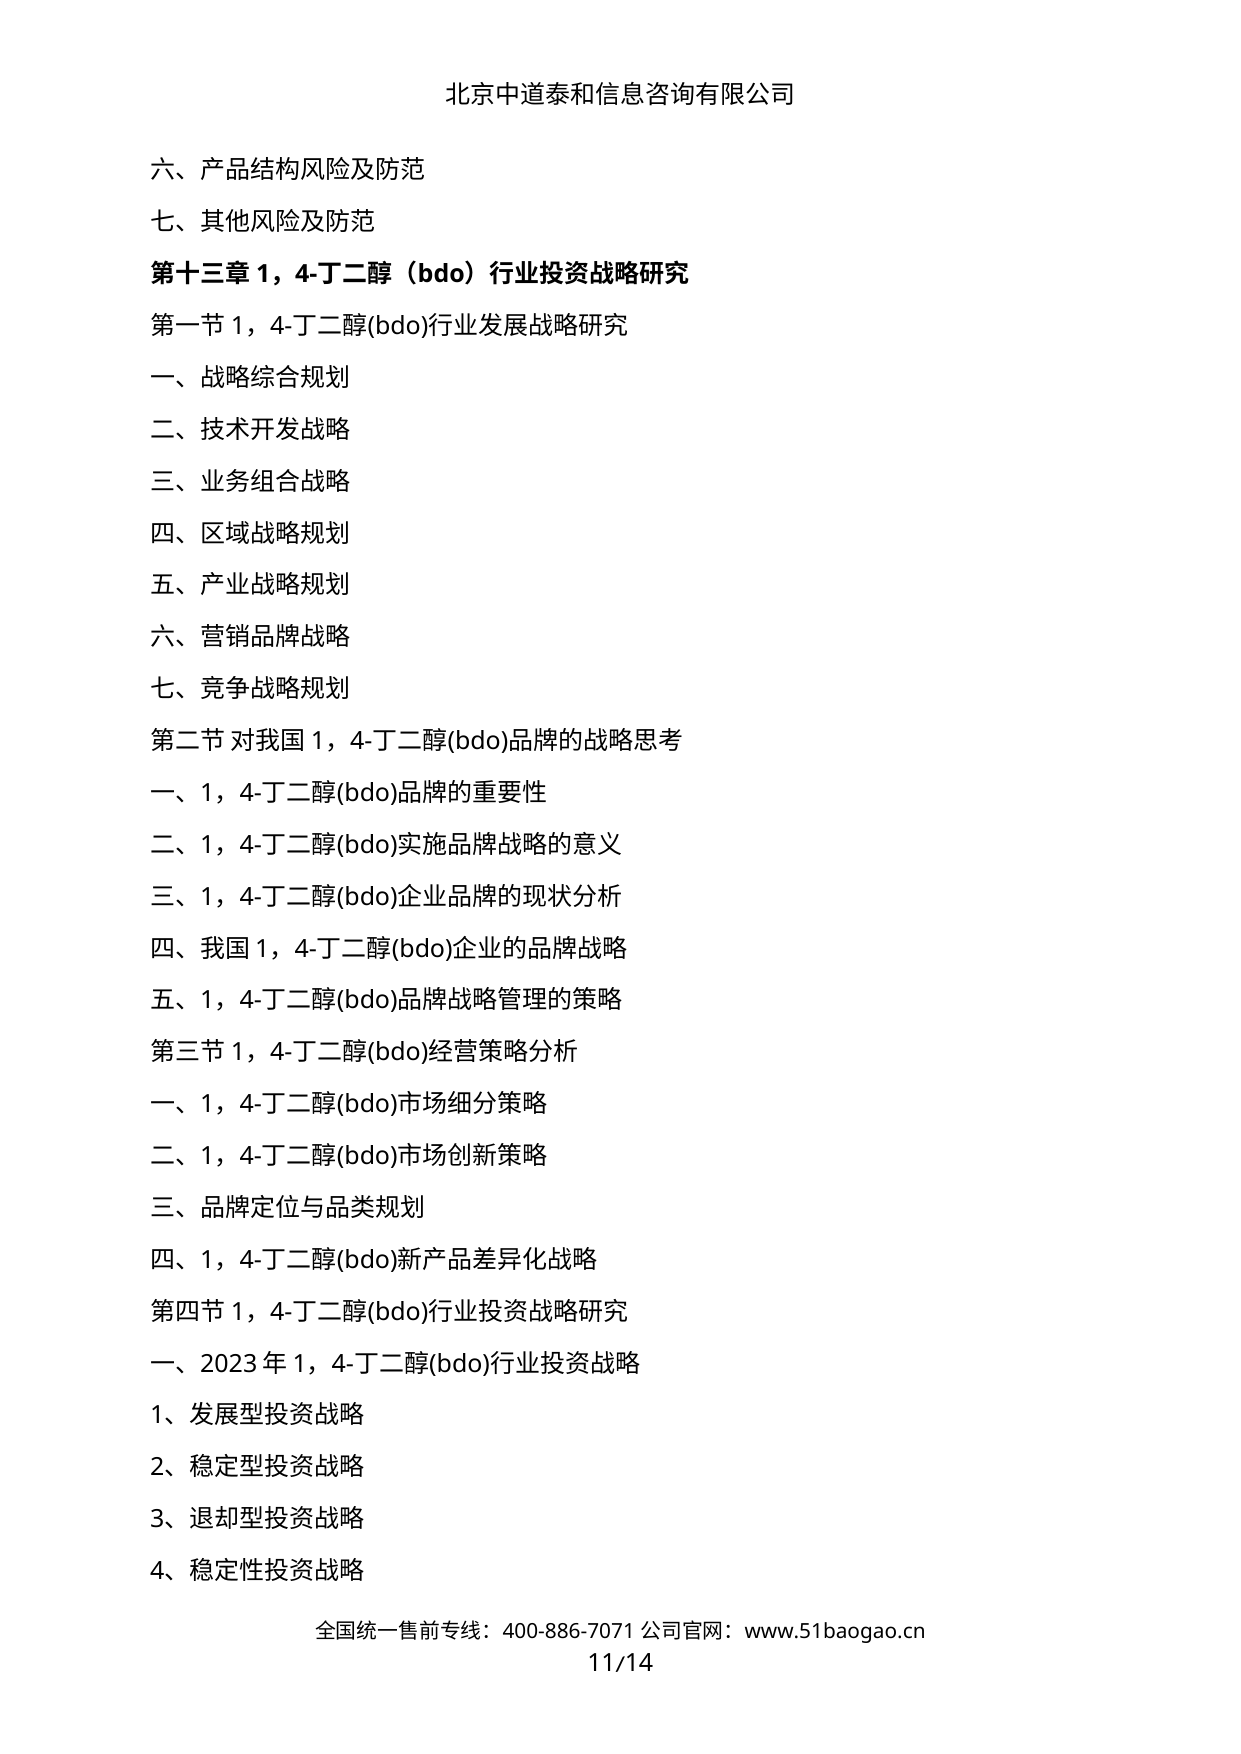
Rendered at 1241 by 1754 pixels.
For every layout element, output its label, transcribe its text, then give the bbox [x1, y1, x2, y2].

text 4、稳定性投资战略 [150, 1551, 1090, 1587]
text 第三节 1，4-丁二醇(bdo)经营策略分析 [150, 1032, 1090, 1068]
text 五、产业战略规划 [150, 565, 1090, 601]
text 七、其他风险及防范 [150, 202, 1090, 238]
text 六、产品结构风险及防范 [150, 150, 1090, 186]
text 一、1，4-丁二醇(bdo)市场细分策略 [150, 1084, 1090, 1120]
text 四、区域战略规划 [150, 513, 1090, 549]
text 二、1，4-丁二醇(bdo)实施品牌战略的意义 [150, 824, 1090, 861]
text 七、竞争战略规划 [150, 669, 1090, 705]
text 一、战略综合规划 [150, 357, 1090, 394]
text 第二节 对我国1，4-丁二醇(bdo)品牌的战略思考 [150, 721, 1090, 757]
text 三、品牌定位与品类规划 [150, 1187, 1090, 1224]
text 一、2023年1，4-丁二醇(bdo)行业投资战略 [150, 1343, 1090, 1379]
text 六、营销品牌战略 [150, 617, 1090, 653]
text 第十三章 1，4-丁二醇（bdo）行业投资战略研究 [150, 254, 1090, 290]
text 1、发展型投资战略 [150, 1395, 1090, 1431]
text 一、1，4-丁二醇(bdo)品牌的重要性 [150, 772, 1090, 809]
text 2、稳定型投资战略 [150, 1447, 1090, 1483]
text 四、我国1，4-丁二醇(bdo)企业的品牌战略 [150, 928, 1090, 964]
text 四、1，4-丁二醇(bdo)新产品差异化战略 [150, 1239, 1090, 1276]
text 五、1，4-丁二醇(bdo)品牌战略管理的策略 [150, 980, 1090, 1016]
text 第一节 1，4-丁二醇(bdo)行业发展战略研究 [150, 306, 1090, 342]
text 三、业务组合战略 [150, 461, 1090, 497]
text 二、1，4-丁二醇(bdo)市场创新策略 [150, 1136, 1090, 1172]
text 三、1，4-丁二醇(bdo)企业品牌的现状分析 [150, 876, 1090, 912]
text 3、退却型投资战略 [150, 1499, 1090, 1535]
text 第四节 1，4-丁二醇(bdo)行业投资战略研究 [150, 1291, 1090, 1327]
text 二、技术开发战略 [150, 409, 1090, 446]
